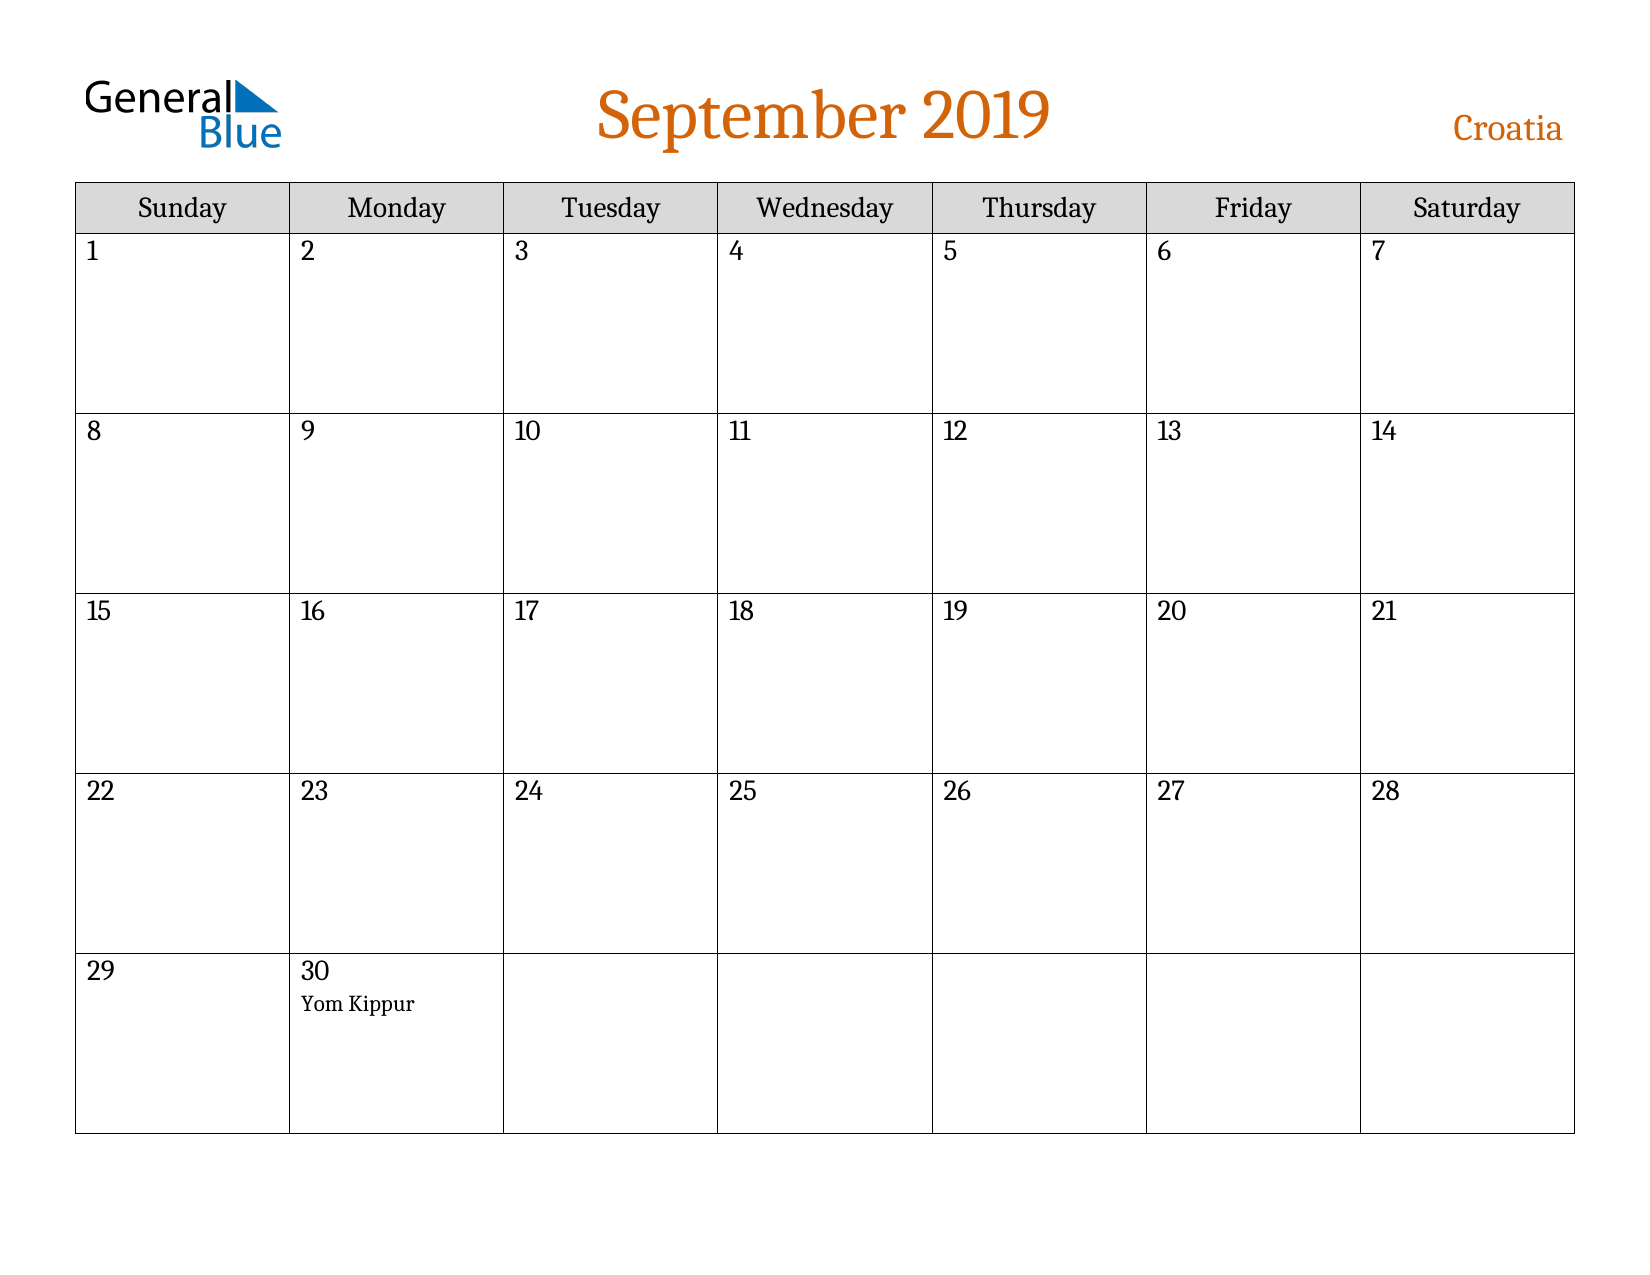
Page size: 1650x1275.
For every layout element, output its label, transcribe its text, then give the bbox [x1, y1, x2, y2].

table_cell [718, 810, 932, 953]
table_cell 25 [718, 774, 932, 810]
table_cell [1361, 270, 1574, 413]
table_cell [1147, 630, 1360, 773]
table_cell [504, 954, 717, 990]
table_cell [933, 954, 1146, 990]
table_cell [290, 450, 503, 593]
table_cell [76, 270, 289, 413]
table_cell [933, 450, 1146, 593]
table_cell 7 [1361, 234, 1574, 270]
table_cell [933, 270, 1146, 413]
table_header [76, 75, 503, 182]
table_cell 24 [504, 774, 717, 810]
table_cell Monday [290, 183, 503, 233]
table_cell 4 [718, 234, 932, 270]
table_cell 8 [76, 414, 289, 450]
table_cell 22 [76, 774, 289, 810]
table_cell [1361, 990, 1574, 1133]
table_cell [718, 450, 932, 593]
table_cell 23 [290, 774, 503, 810]
table_cell [290, 270, 503, 413]
table_cell 28 [1361, 774, 1574, 810]
table_cell [718, 270, 932, 413]
table_cell Thursday [933, 183, 1146, 233]
table_cell [504, 630, 717, 773]
table_cell Yom Kippur [290, 990, 503, 1133]
table_cell [76, 990, 289, 1133]
table_cell 14 [1361, 414, 1574, 450]
table_cell [1361, 810, 1574, 953]
table_cell 16 [290, 594, 503, 630]
table_cell 10 [504, 414, 717, 450]
table_cell [504, 450, 717, 593]
table_cell [1361, 450, 1574, 593]
table_cell 19 [933, 594, 1146, 630]
table_cell [76, 450, 289, 593]
table_cell [290, 630, 503, 773]
table_cell 6 [1147, 234, 1360, 270]
table_cell [718, 630, 932, 773]
table_cell Saturday [1361, 183, 1574, 233]
table_cell 30 [290, 954, 503, 990]
table_cell [1147, 270, 1360, 413]
table_cell [933, 630, 1146, 773]
table_cell 11 [718, 414, 932, 450]
table_cell 17 [504, 594, 717, 630]
table_cell 27 [1147, 774, 1360, 810]
table_cell [76, 810, 289, 953]
table_cell [718, 954, 932, 990]
table_cell [1147, 450, 1360, 593]
table_cell 20 [1147, 594, 1360, 630]
table_cell 21 [1361, 594, 1574, 630]
table_cell [1361, 630, 1574, 773]
table_cell 26 [933, 774, 1146, 810]
table_cell 3 [504, 234, 717, 270]
table_cell [504, 270, 717, 413]
table_cell [1147, 954, 1360, 990]
table_cell Friday [1147, 183, 1360, 233]
table_cell [933, 810, 1146, 953]
table_cell 2 [290, 234, 503, 270]
table_cell 15 [76, 594, 289, 630]
table_cell [718, 990, 932, 1133]
table_cell 1 [76, 234, 289, 270]
table_cell 29 [76, 954, 289, 990]
table_cell 12 [933, 414, 1146, 450]
table_cell [1147, 990, 1360, 1133]
table_cell 9 [290, 414, 503, 450]
table_cell Tuesday [504, 183, 717, 233]
table_cell [76, 630, 289, 773]
table_header Croatia [1146, 75, 1574, 182]
table_cell [1361, 954, 1574, 990]
table_cell 13 [1147, 414, 1360, 450]
table_cell [1147, 810, 1360, 953]
picture [86, 80, 281, 148]
table_cell 18 [718, 594, 932, 630]
table_cell Sunday [76, 183, 289, 233]
table_cell [933, 990, 1146, 1133]
table_cell [504, 810, 717, 953]
table_cell [504, 990, 717, 1133]
table_cell 5 [933, 234, 1146, 270]
table_header September 2019 [504, 75, 1146, 182]
table_cell [290, 810, 503, 953]
table_cell Wednesday [718, 183, 932, 233]
